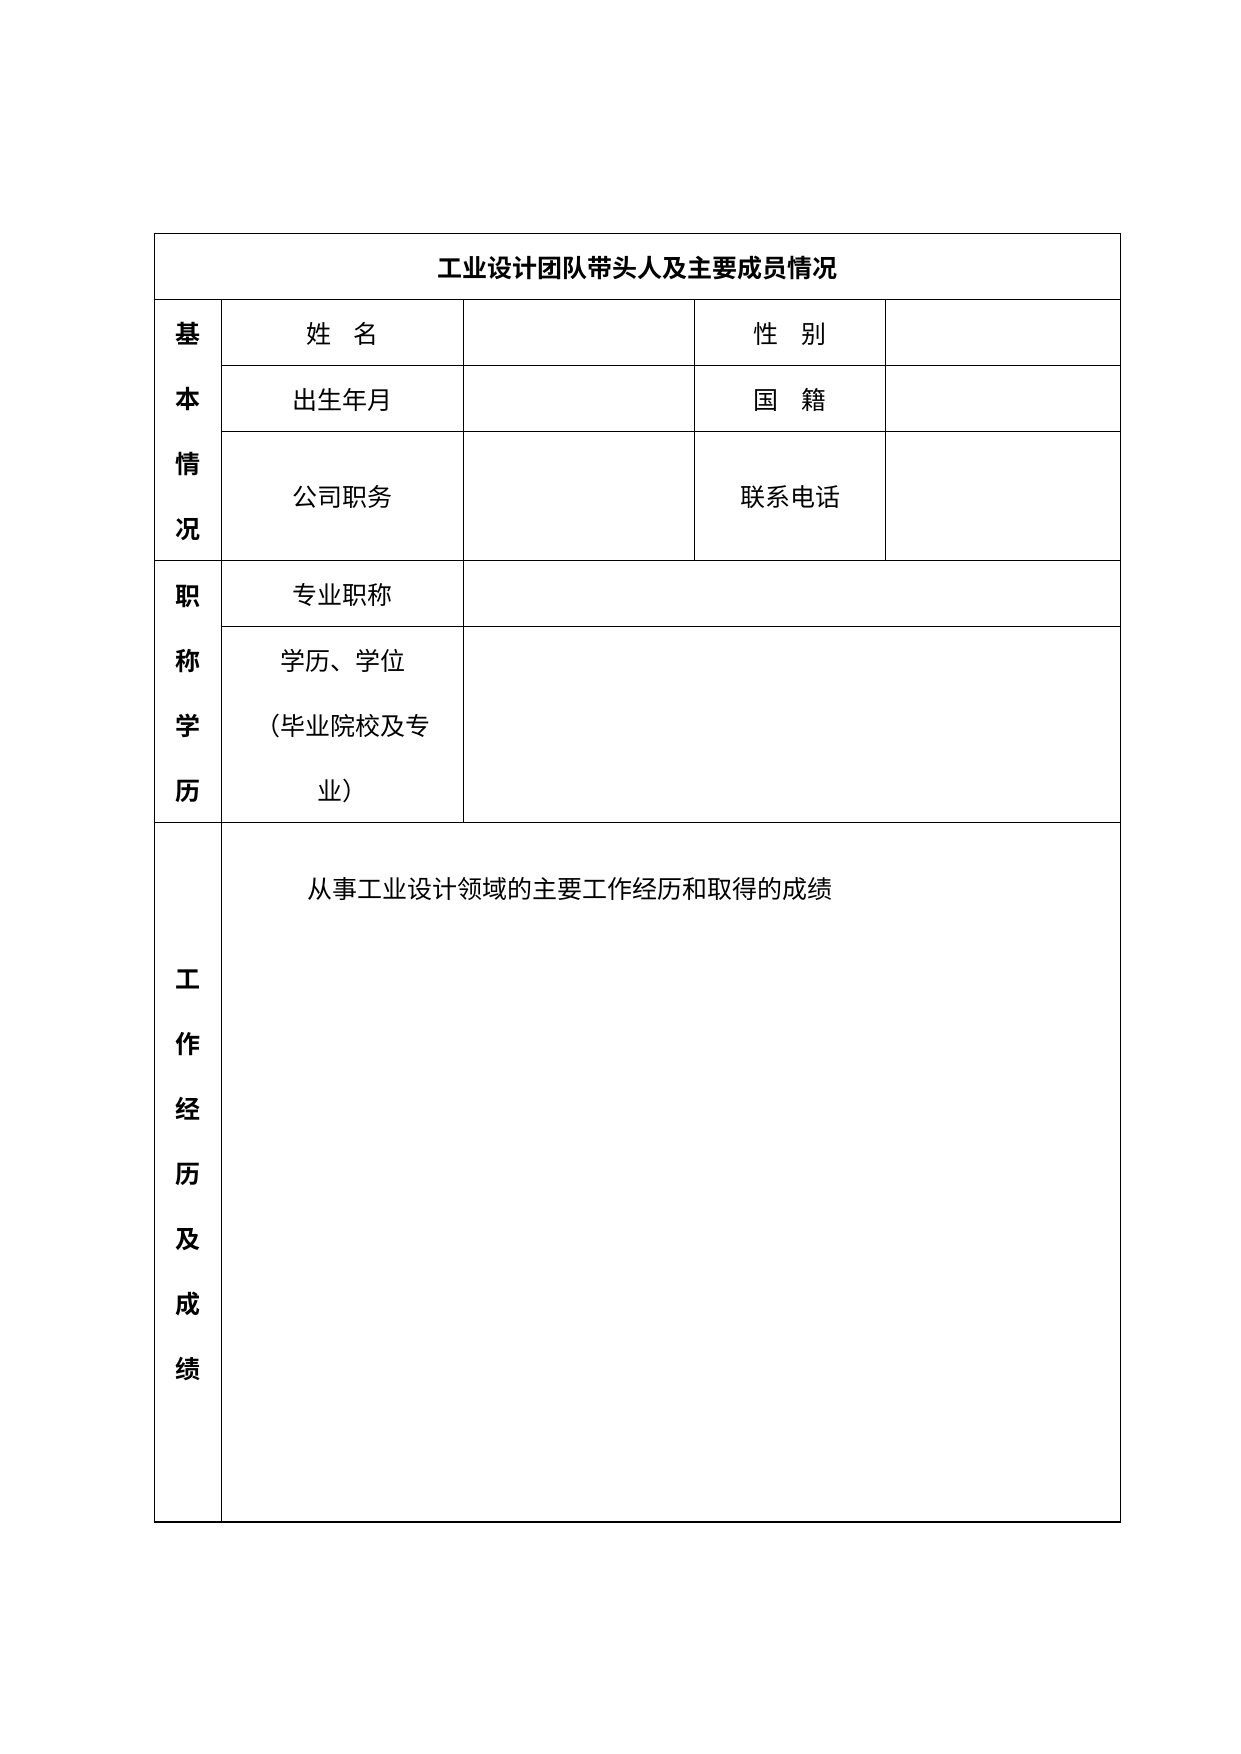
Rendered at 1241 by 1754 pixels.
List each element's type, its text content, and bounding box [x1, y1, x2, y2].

table_cell 性 别 [695, 300, 885, 365]
table_cell 专业职称 [222, 561, 463, 626]
table_cell 职称学历 [155, 561, 221, 822]
table_cell [464, 627, 1120, 822]
table_cell [464, 432, 694, 560]
table_cell [886, 432, 1120, 560]
table_cell [464, 561, 1120, 626]
table_cell 国 籍 [695, 366, 885, 431]
table_cell [886, 366, 1120, 431]
table_cell 公司职务 [222, 432, 463, 560]
table_cell 工作经历及成绩 [155, 823, 221, 1521]
table_cell 从事工业设计领域的主要工作经历和取得的成绩 [222, 823, 1120, 1521]
table_cell 基本情况 [155, 300, 221, 560]
table_cell [464, 300, 694, 365]
table_cell 联系电话 [695, 432, 885, 560]
table_cell 出生年月 [222, 366, 463, 431]
table_cell [464, 366, 694, 431]
table_cell 姓 名 [222, 300, 463, 365]
table_header 工业设计团队带头人及主要成员情况 [155, 234, 1120, 299]
table_cell [886, 300, 1120, 365]
table_cell 学历、学位 （毕业院校及专业） [222, 627, 463, 822]
